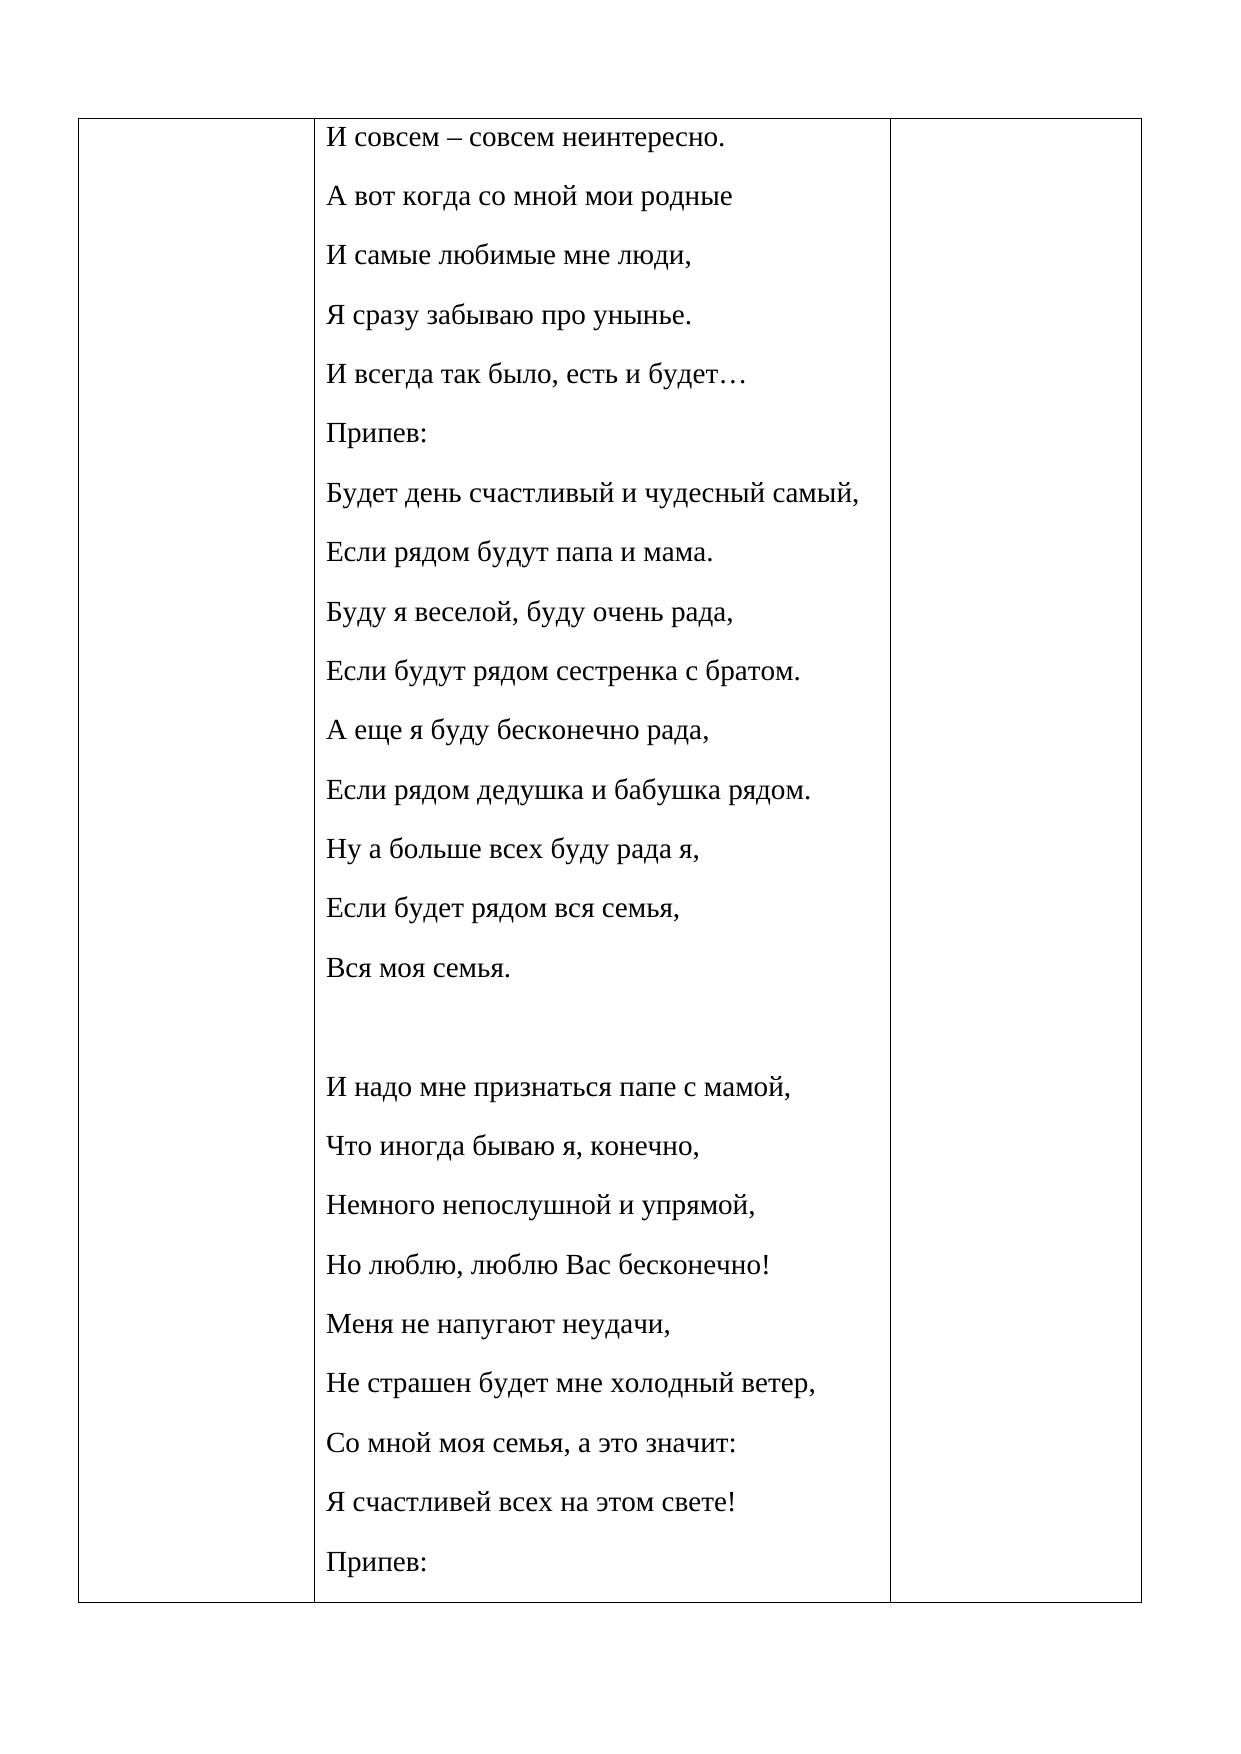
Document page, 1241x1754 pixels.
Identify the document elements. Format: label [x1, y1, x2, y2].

table_cell [315, 119, 890, 1602]
table_cell [79, 119, 314, 1602]
table_cell [891, 119, 1141, 1602]
